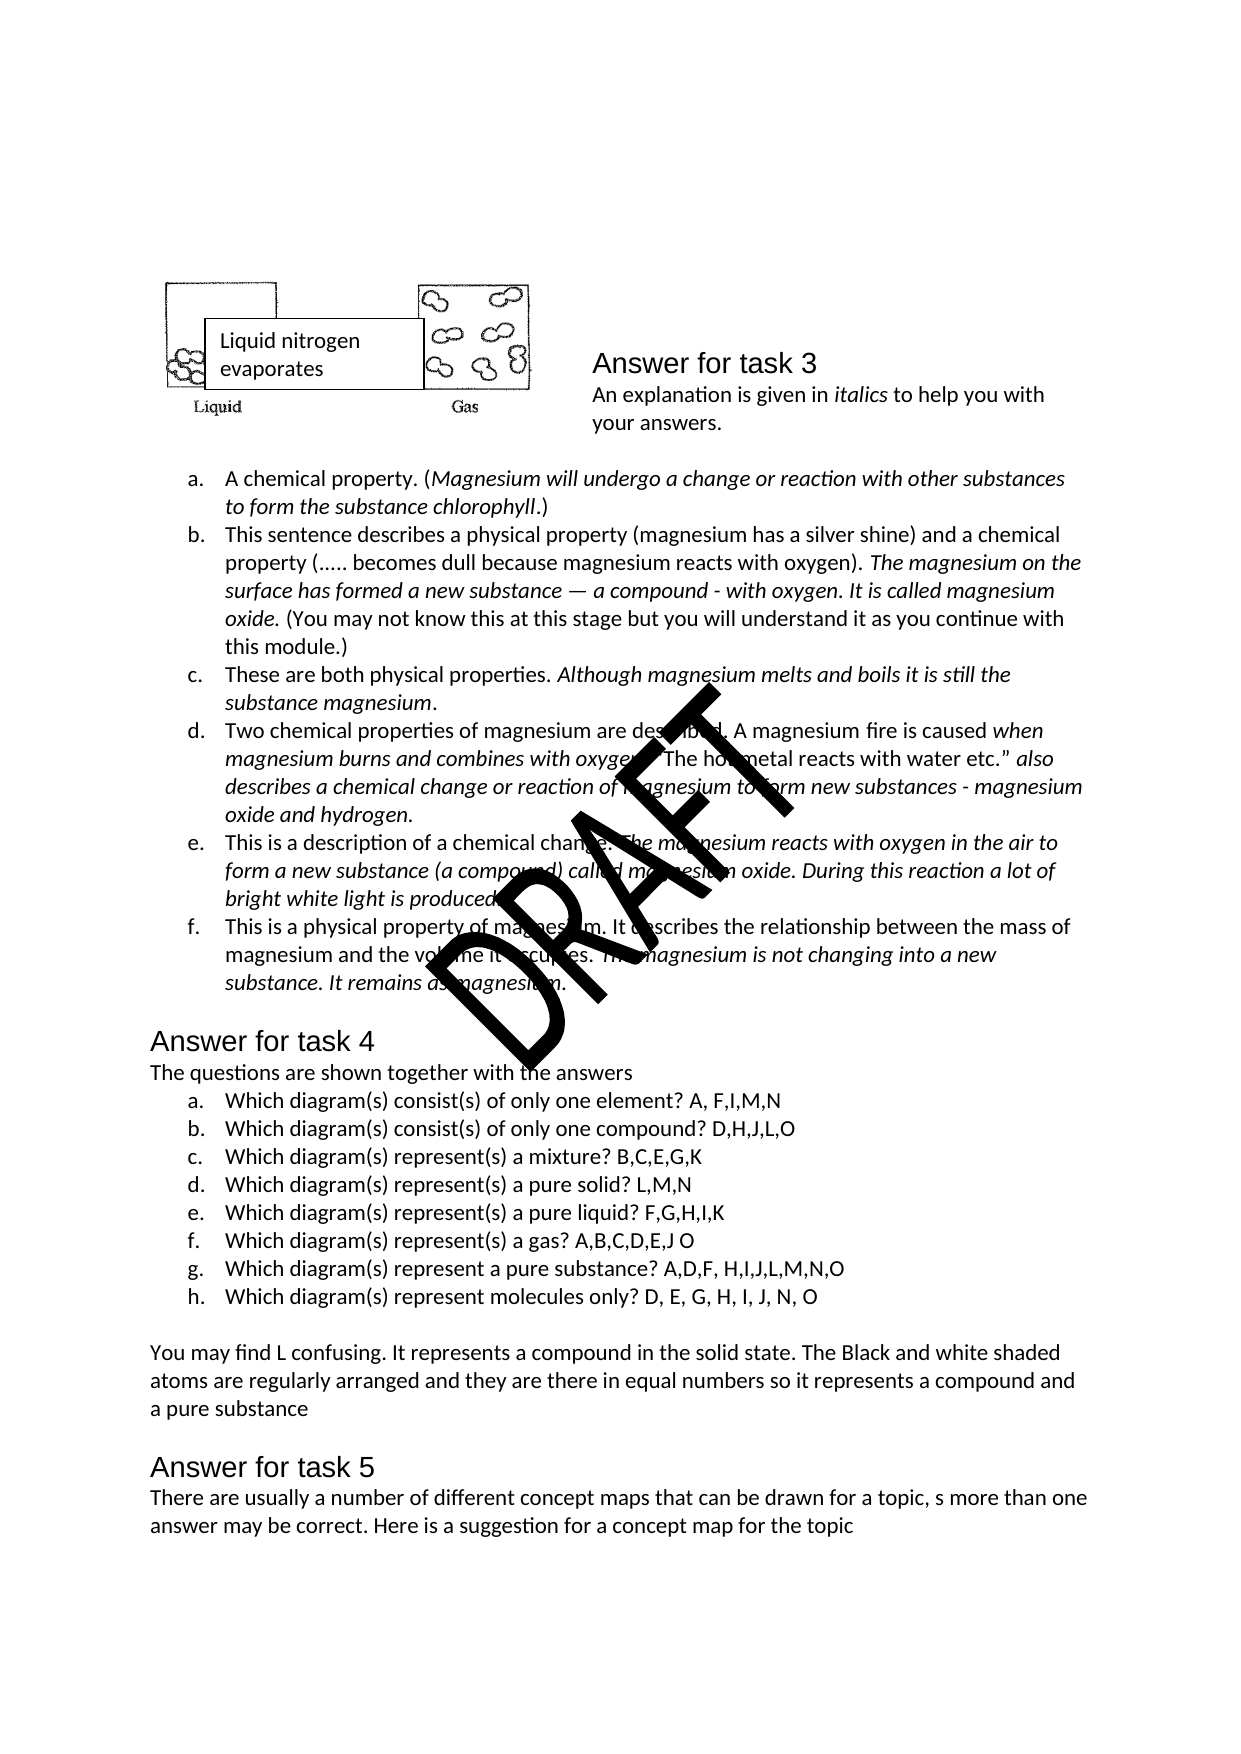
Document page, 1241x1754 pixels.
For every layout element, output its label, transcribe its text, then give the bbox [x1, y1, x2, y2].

text You may find L confusing. It represents a compound in the solid state. The Black and white shaded atoms are regularly arranged and they are there in equal numbers so it represents a compound and a pure substance [150, 1338, 1090, 1422]
list Which diagram(s) represent(s) a gas? A,B,C,D,E,J O [187, 1226, 1090, 1254]
list Which diagram(s) represent molecules only? D, E, G, H, I, J, N, O [187, 1282, 1090, 1310]
list Two chemical properties of magnesium are described. A magnesium ﬁre is caused when magnesium burns and combines with oxygen. “The hot metal reacts with water etc.” also describes a chemical change or reaction of magnesium to form new substances - magnesium oxide and hydrogen. [187, 716, 1090, 828]
list Which diagram(s) consist(s) of only one compound? D,H,J,L,O [187, 1114, 1090, 1142]
text An explanation is given in italics to help you with your answers. [150, 380, 1090, 436]
text Answer for task 3 [574, 346, 1090, 380]
text The questions are shown together with the answers [150, 1058, 1090, 1086]
list Which diagram(s) consist(s) of only one element? A, F,I,M,N [187, 1086, 1090, 1114]
list A chemical property. (Magnesium will undergo a change or reaction with other substances to form the substance chlorophyll.) [187, 464, 1090, 520]
list This is a description of a chemical change. The magnesium reacts with oxygen in the air to form a new substance (a compound) called magnesium oxide. During this reaction a lot of bright white light is produced. [187, 828, 1090, 912]
list This is a physical property of magnesium. It describes the relationship between the mass of magnesium and the volume it occupies. The magnesium is not changing into a new substance. It remains as magnesium. [187, 912, 1090, 996]
list This sentence describes a physical property (magnesium has a silver shine) and a chemical property (..... becomes dull because magnesium reacts with oxygen). The magnesium on the surface has formed a new substance — a compound - with oxygen. It is called magnesium oxide. (You may not know this at this stage but you will understand it as you continue with this module.) [187, 520, 1090, 660]
list Which diagram(s) represent a pure substance? A,D,F, H,I,J,L,M,N,O [187, 1254, 1090, 1282]
picture [150, 265, 574, 429]
text Answer for task 5 [150, 1450, 1090, 1483]
list Which diagram(s) represent(s) a pure liquid? F,G,H,I,K [187, 1198, 1090, 1226]
list Which diagram(s) represent(s) a pure solid? L,M,N [187, 1170, 1090, 1198]
list These are both physical properties. Although magnesium melts and boils it is still the substance magnesium. [187, 660, 1090, 716]
list Which diagram(s) represent(s) a mixture? B,C,E,G,K [187, 1142, 1090, 1170]
text There are usually a number of different concept maps that can be drawn for a topic, s more than one answer may be correct. Here is a suggestion for a concept map for the topic [150, 1483, 1090, 1539]
text Answer for task 4 [150, 1024, 1090, 1058]
